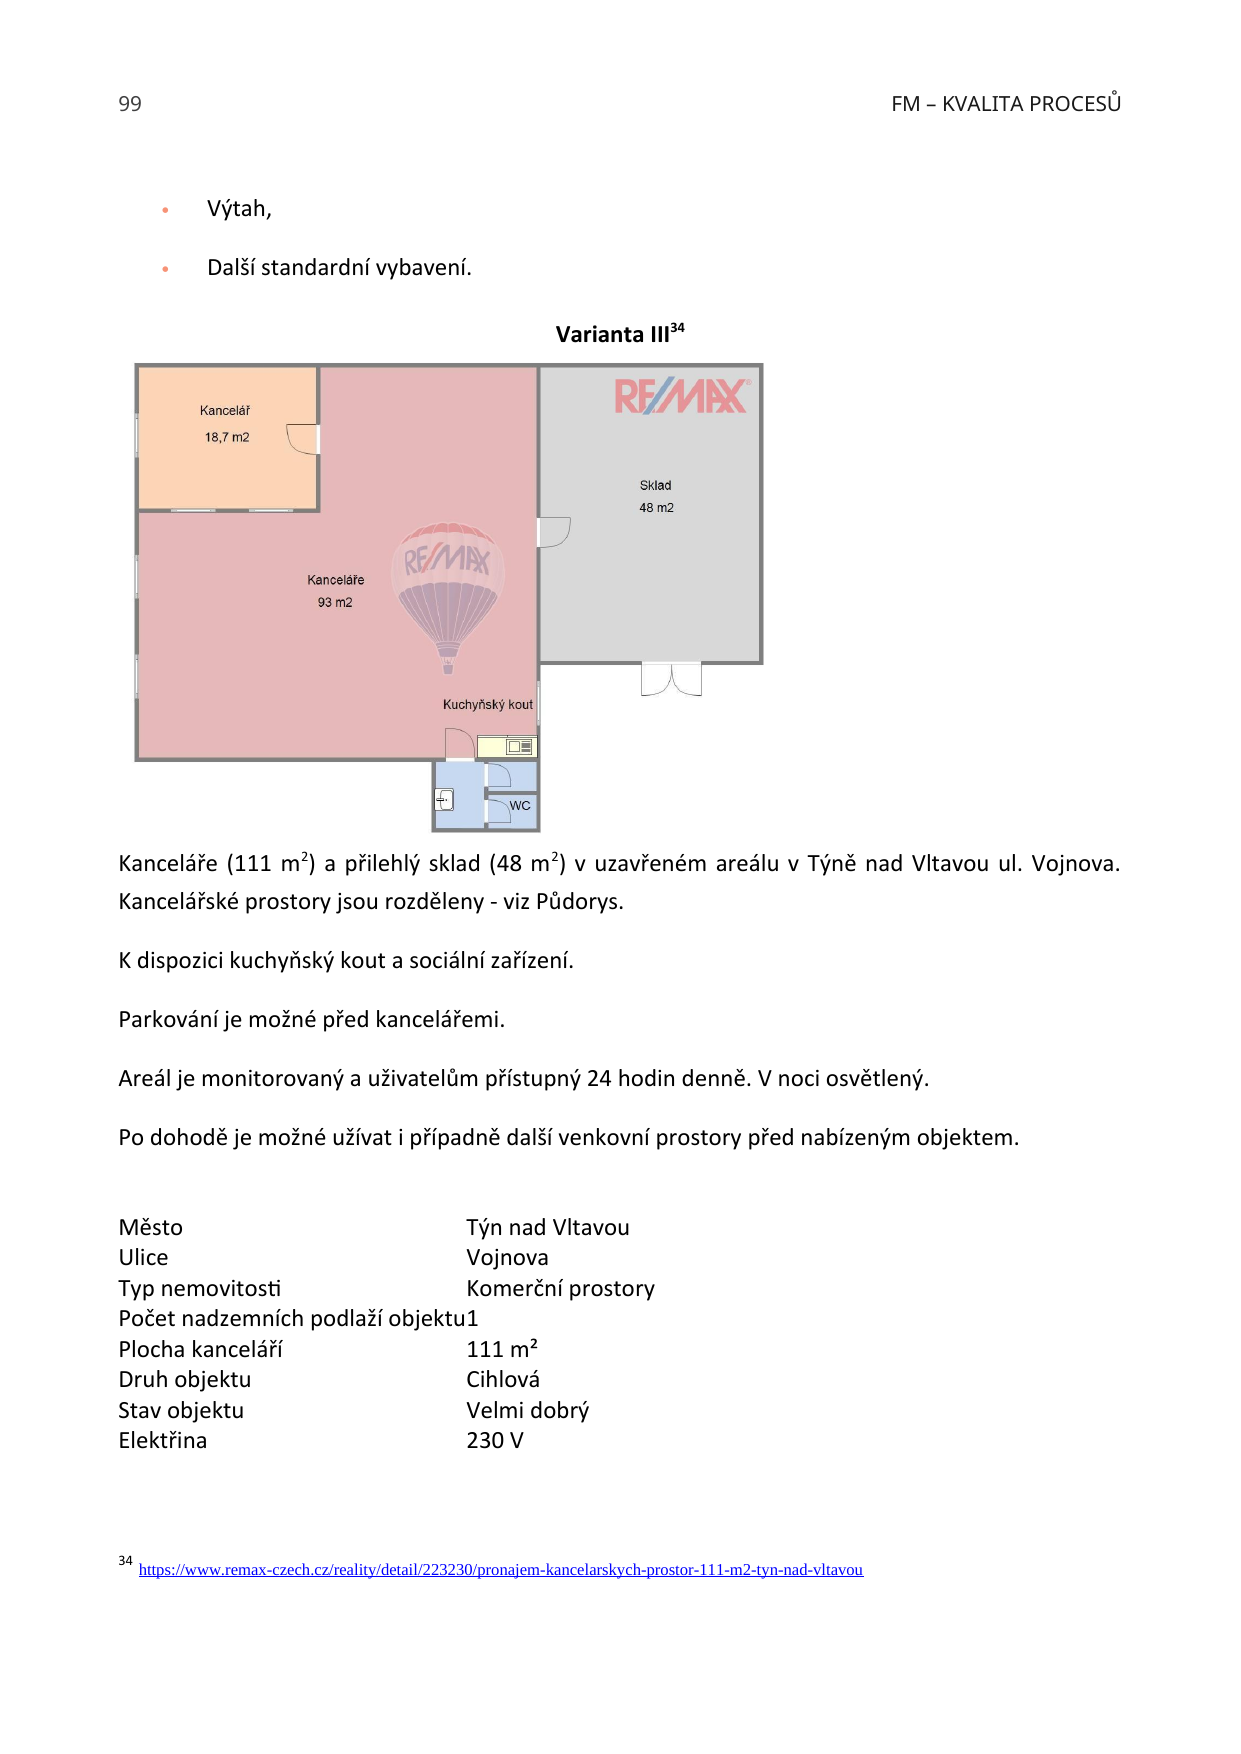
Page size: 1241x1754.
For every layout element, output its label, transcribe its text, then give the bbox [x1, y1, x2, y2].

text Parkování je možné před kancelářemi. [118, 1003, 1122, 1034]
table_cell 1 [466, 1303, 655, 1333]
table_cell Vojnova [466, 1241, 655, 1272]
table_cell Druh objektu [118, 1364, 466, 1394]
text Výtah, [162, 192, 1122, 223]
text Areál je monitorovaný a uživatelům přístupný 24 hodin denně. V noci osvětlený. [118, 1062, 1122, 1093]
text Další standardní vybavení. [162, 251, 1122, 282]
picture [118, 348, 778, 848]
table_header Město [118, 1211, 466, 1241]
table_cell Elektřina [118, 1425, 466, 1455]
text Kanceláře (111 m2) a přilehlý sklad (48 m2) v uzavřeném areálu v Týně nad Vltavou ul. Vojnova. Kancelářské prostory jsou rozděleny - viz Půdorys. [118, 847, 1122, 916]
table_cell 230 V [466, 1425, 655, 1455]
table_cell 111 m² [466, 1333, 655, 1363]
text Po dohodě je možné užívat i případně další venkovní prostory před nabízeným objektem. [118, 1121, 1122, 1152]
table_cell Počet nadzemních podlaží objektu [118, 1303, 466, 1333]
table_header Týn nad Vltavou [466, 1211, 655, 1241]
table_cell Velmi dobrý [466, 1394, 655, 1424]
text K dispozici kuchyňský kout a sociální zařízení. [118, 944, 1122, 975]
table_cell Plocha kanceláří [118, 1333, 466, 1363]
table_cell Cihlová [466, 1364, 655, 1394]
table_cell Komerční prostory [466, 1272, 655, 1302]
table_cell Ulice [118, 1241, 466, 1272]
table_cell Stav objektu [118, 1394, 466, 1424]
text Varianta III [118, 318, 1122, 349]
table_cell Typ nemovitosti [118, 1272, 466, 1302]
